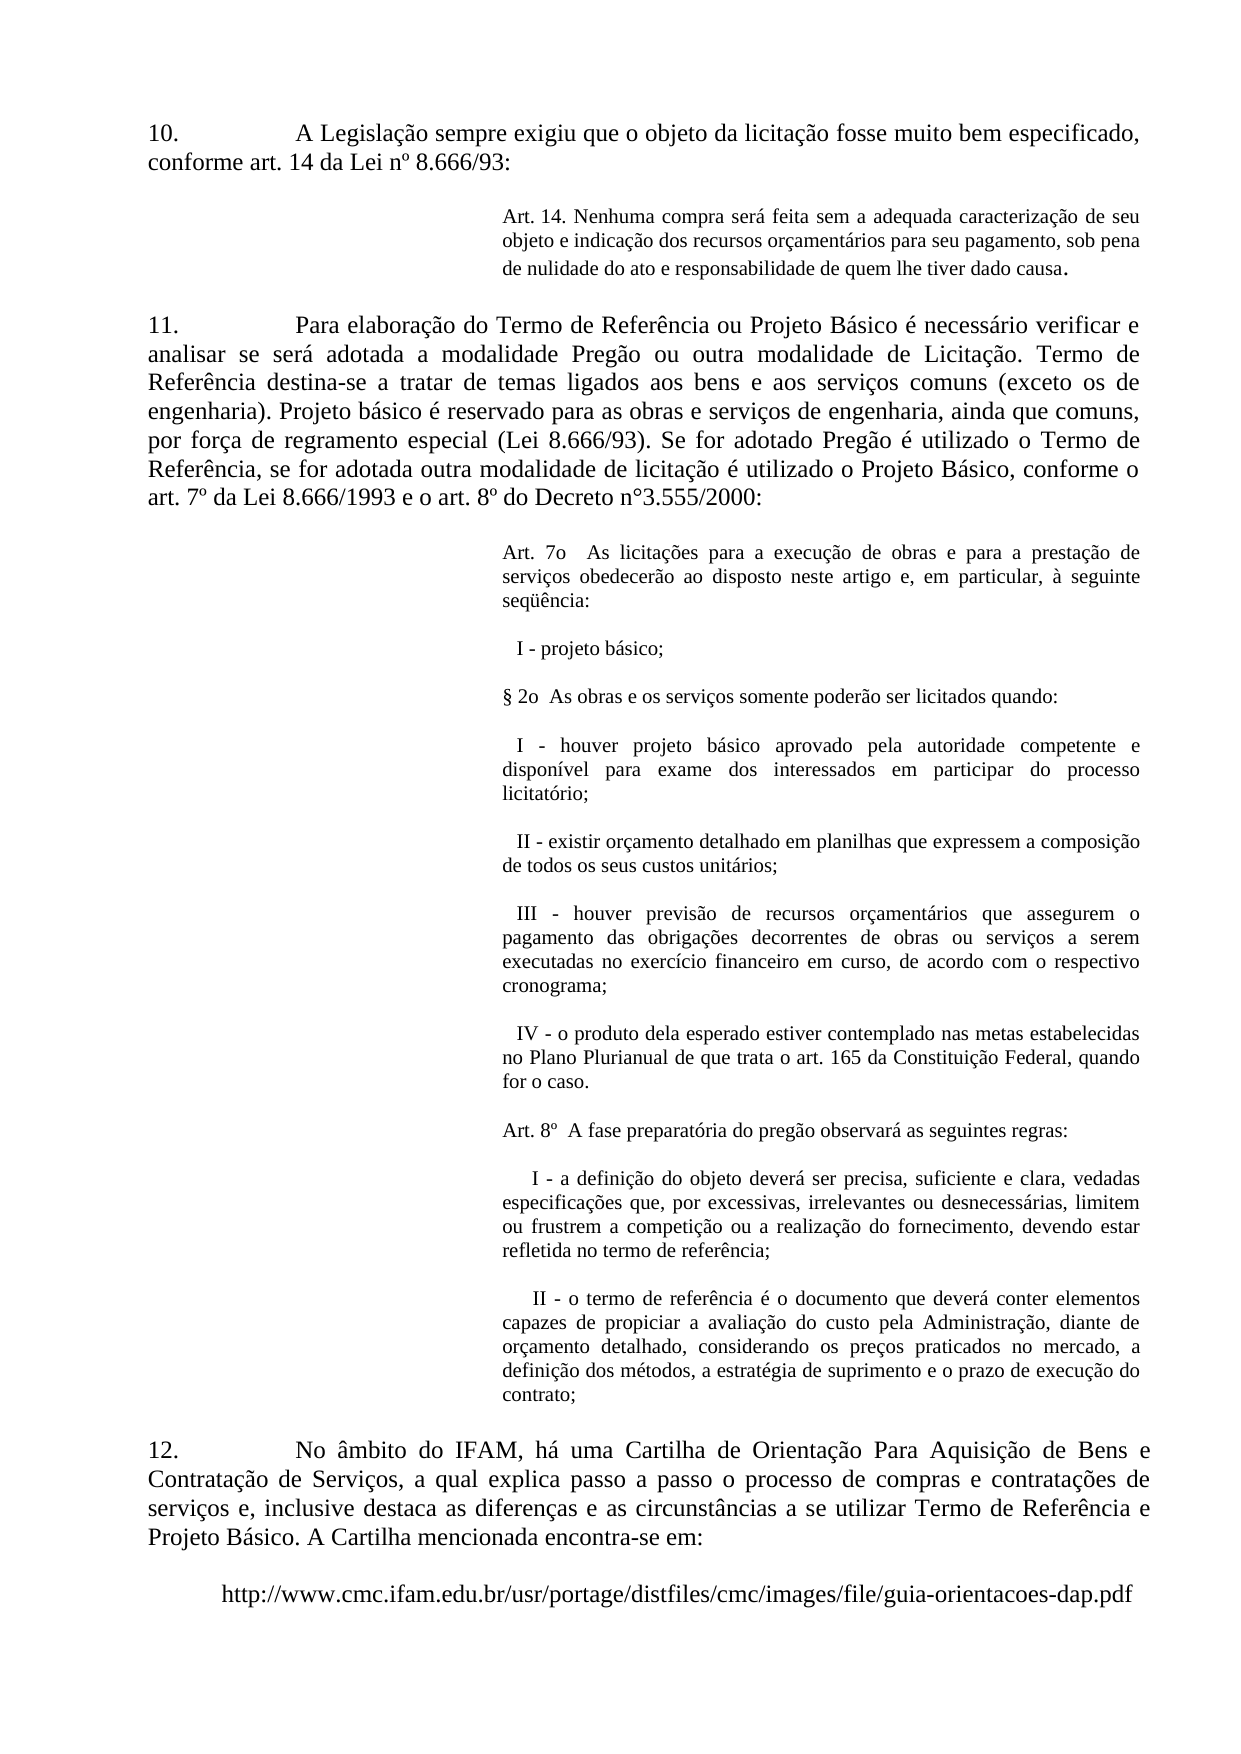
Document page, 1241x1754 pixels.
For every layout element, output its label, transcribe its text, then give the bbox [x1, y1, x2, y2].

text http://www.cmc.ifam.edu.br/usr/portage/distfiles/cmc/images/file/guia-orientacoes-dap.pdf [148, 1579, 1152, 1608]
text Art. 7o As licitações para a execução de obras e para a prestação de serviços obedecerão ao disposto neste artigo e, em particular, à seguinte seqüência: [502, 540, 1141, 612]
text III - houver previsão de recursos orçamentários que assegurem o pagamento das obrigações decorrentes de obras ou serviços a serem executadas no exercício financeiro em curso, de acordo com o respectivo cronograma; [502, 901, 1141, 997]
text I - a definição do objeto deverá ser precisa, suficiente e clara, vedadas especificações que, por excessivas, irrelevantes ou desnecessárias, limitem ou frustrem a competição ou a realização do fornecimento, devendo estar refletida no termo de referência; [502, 1166, 1141, 1262]
text 10. A Legislação sempre exigiu que o objeto da licitação fosse muito bem especificado, conforme art. 14 da Lei nº 8.666/93: [148, 118, 1141, 176]
text I - houver projeto básico aprovado pela autoridade competente e disponível para exame dos interessados em participar do processo licitatório; [502, 732, 1141, 805]
text 12. No âmbito do IFAM, há uma Cartilha de Orientação Para Aquisição de Bens e Contratação de Serviços, a qual explica passo a passo o processo de compras e contratações de serviços e, inclusive destaca as diferenças e as circunstâncias a se utilizar Termo de Referência e Projeto Básico. A Cartilha mencionada encontra-se em: [148, 1435, 1152, 1550]
text § 2o As obras e os serviços somente poderão ser licitados quando: [502, 684, 1141, 708]
text Art. 14. Nenhuma compra será feita sem a adequada caracterização de seu objeto e indicação dos recursos orçamentários para seu pagamento, sob pena de nulidade do ato e responsabilidade de quem lhe tiver dado causa. [502, 204, 1141, 281]
text Art. 8º A fase preparatória do pregão observará as seguintes regras: [502, 1117, 1141, 1142]
text IV - o produto dela esperado estiver contemplado nas metas estabelecidas no Plano Plurianual de que trata o art. 165 da Constituição Federal, quando for o caso. [502, 1021, 1141, 1093]
text II - existir orçamento detalhado em planilhas que expressem a composição de todos os seus custos unitários; [502, 829, 1141, 877]
text I - projeto básico; [502, 636, 1141, 660]
text II - o termo de referência é o documento que deverá conter elementos capazes de propiciar a avaliação do custo pela Administração, diante de orçamento detalhado, considerando os preços praticados no mercado, a definição dos métodos, a estratégia de suprimento e o prazo de execução do contrato; [502, 1286, 1141, 1406]
text 11. Para elaboração do Termo de Referência ou Projeto Básico é necessário verificar e analisar se será adotada a modalidade Pregão ou outra modalidade de Licitação. Termo de Referência destina-se a tratar de temas ligados aos bens e aos serviços comuns (exceto os de engenharia). Projeto básico é reservado para as obras e serviços de engenharia, ainda que comuns, por força de regramento especial (Lei 8.666/93). Se for adotado Pregão é utilizado o Termo de Referência, se for adotada outra modalidade de licitação é utilizado o Projeto Básico, conforme o art. 7º da Lei 8.666/1993 e o art. 8º do Decreto n°3.555/2000: [148, 310, 1141, 511]
